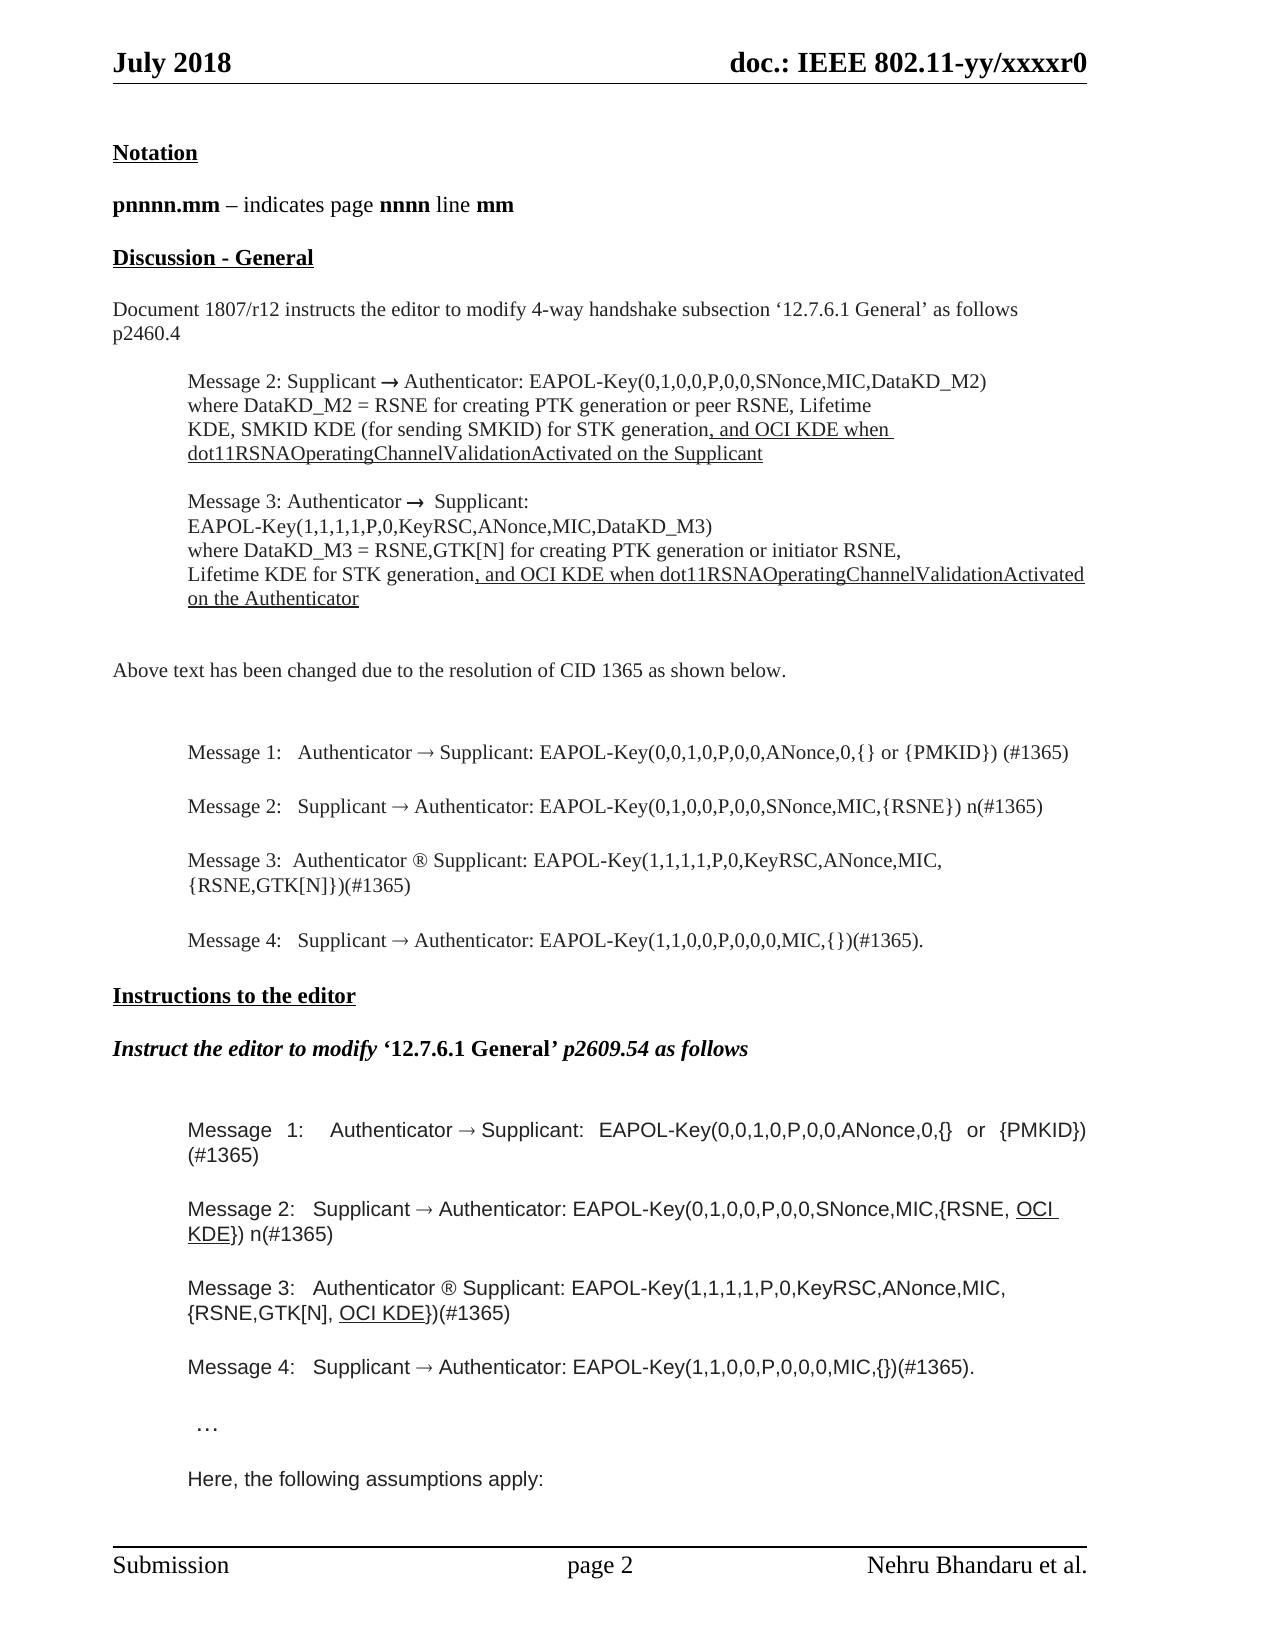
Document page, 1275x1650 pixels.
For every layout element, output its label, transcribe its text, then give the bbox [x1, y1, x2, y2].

subtitle Here, the following assumptions apply: [187, 1466, 1087, 1491]
text Message 4: Supplicant  Authenticator: EAPOL-Key(1,1,0,0,P,0,0,0,MIC,{})(#1365). [187, 927, 1087, 952]
text Message 2: Supplicant  Authenticator: EAPOL-Key(0,1,0,0,P,0,0,SNonce,MIC,{RSNE}) n(#1365) [187, 793, 1087, 818]
text Discussion - General [112, 244, 1087, 271]
text pnnnn.mm – indicates page nnnn line mm [112, 192, 1087, 218]
text Message 2: Supplicant  Authenticator: EAPOL-Key(0,1,0,0,P,0,0,SNonce,MIC,DataKD_M2) [187, 369, 1087, 393]
text Document 1807/r12 instructs the editor to modify 4-way handshake subsection ‘12.7.6.1 General’ as follows p2460.4 [112, 297, 1087, 345]
text Lifetime KDE for STK generation, and OCI KDE when dot11RSNAOperatingChannelValidationActivated on the Authenticator [187, 562, 1087, 610]
subtitle Message 3: Authenticator ® Supplicant: EAPOL-Key(1,1,1,1,P,0,KeyRSC,ANonce,MIC,{RSNE,GTK[N], OCI KDE})(#1365) [187, 1275, 1087, 1325]
subtitle Message 2: Supplicant  Authenticator: EAPOL-Key(0,1,0,0,P,0,0,SNonce,MIC,{RSNE, OCI KDE}) n(#1365) [187, 1196, 1087, 1246]
text where DataKD_M2 = RSNE for creating PTK generation or peer RSNE, Lifetime [187, 393, 1087, 417]
text where DataKD_M3 = RSNE,GTK[N] for creating PTK generation or initiator RSNE, [187, 538, 1087, 562]
text Message 1: Authenticator  Supplicant: EAPOL-Key(0,0,1,0,P,0,0,ANonce,0,{} or {PMKID}) (#1365) [187, 739, 1087, 764]
text KDE, SMKID KDE (for sending SMKID) for STK generation, and OCI KDE when dot11RSNAOperatingChannelValidationActivated on the Supplicant [187, 417, 1087, 465]
text Instruct the editor to modify ‘12.7.6.1 General’ p2609.54 as follows [112, 1035, 1087, 1061]
text Instructions to the editor [112, 982, 1087, 1008]
subtitle … [187, 1408, 1087, 1437]
text Notation [112, 139, 1087, 165]
subtitle Message 1: Authenticator  Supplicant: EAPOL-Key(0,0,1,0,P,0,0,ANonce,0,{} or {PMKID}) (#1365) [187, 1117, 1087, 1167]
text EAPOL-Key(1,1,1,1,P,0,KeyRSC,ANonce,MIC,DataKD_M3) [187, 513, 1087, 538]
text Message 3: Authenticator ® Supplicant: EAPOL-Key(1,1,1,1,P,0,KeyRSC,ANonce,MIC,{RSNE,GTK[N]})(#1365) [187, 847, 1087, 897]
subtitle Message 4: Supplicant  Authenticator: EAPOL-Key(1,1,0,0,P,0,0,0,MIC,{})(#1365). [187, 1354, 1087, 1379]
text Above text has been changed due to the resolution of CID 1365 as shown below. [112, 658, 1087, 682]
text Message 3: Authenticator  Supplicant: [187, 489, 1087, 513]
